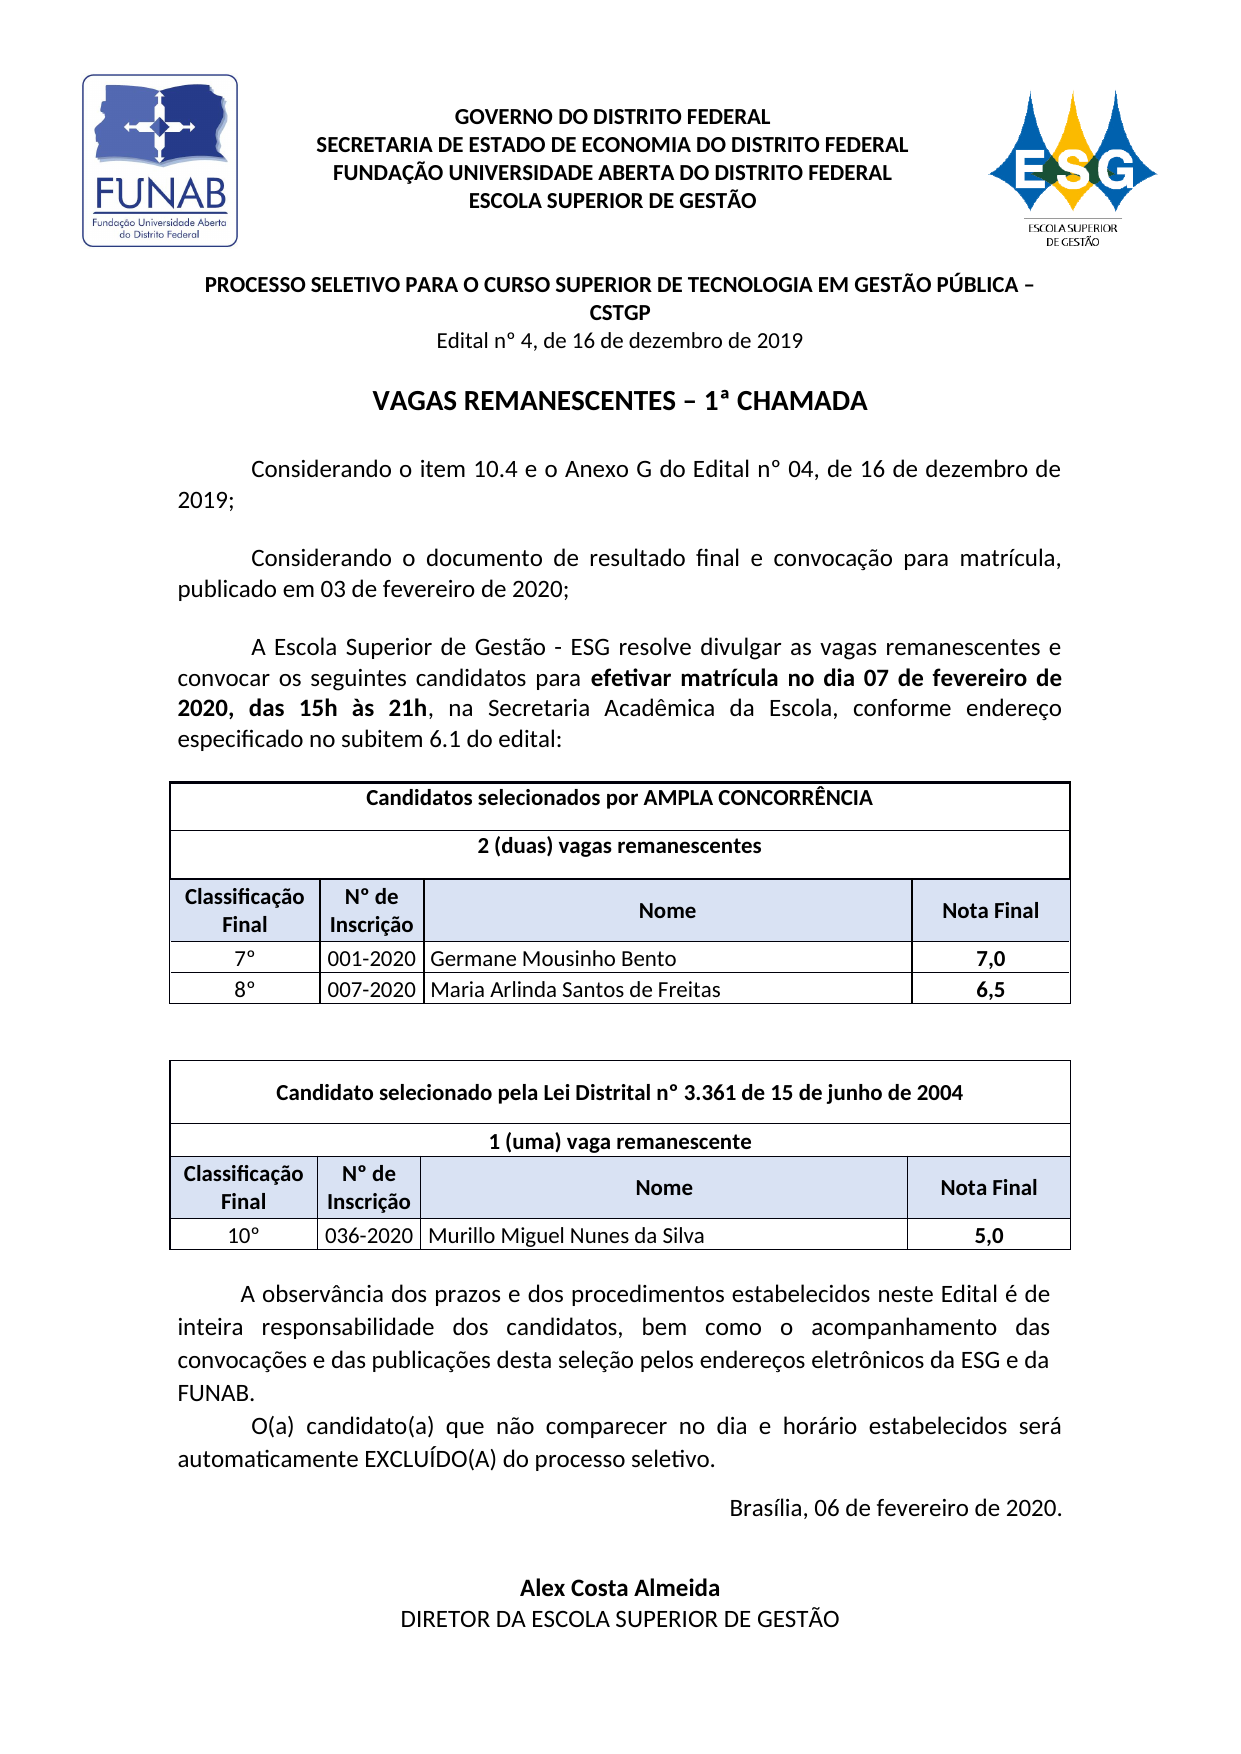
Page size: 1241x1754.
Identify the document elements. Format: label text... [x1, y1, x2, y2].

table_cell Germane Mousinho Bento [425, 942, 911, 972]
table_cell 10º [171, 1219, 317, 1249]
text A Escola Superior de Gestão - ESG resolve divulgar as vagas remanescentes e convocar os seguintes candidatos para efetivar matrícula no dia 07 de fevereiro de 2020, das 15h às 21h, na Secretaria Acadêmica da Escola, conforme endereço especificado no subitem 6.1 do edital: [177, 631, 1063, 753]
table_cell 8º [170, 972, 319, 1003]
text Considerando o item 10.4 e o Anexo G do Edital nº 04, de 16 de dezembro de 2019; [177, 453, 1063, 514]
table_cell Nota Final [913, 880, 1070, 941]
table_cell 6,5 [913, 972, 1070, 1003]
table_header Candidato selecionado pela Lei Distrital nº 3.361 de 15 de junho de 2004 [171, 1061, 1070, 1123]
table_cell Nº de Inscrição [318, 1157, 420, 1218]
table_cell 7º [170, 941, 319, 972]
table_cell 1 (uma) vaga remanescente [171, 1124, 1070, 1156]
text A observância dos prazos e dos procedimentos estabelecidos neste Edital é de inteira responsabilidade dos candidatos, bem como o acompanhamento das convocações e das publicações desta seleção pelos endereços eletrônicos da ESG e da FUNAB. [177, 1278, 1051, 1408]
table_cell Nome [421, 1157, 907, 1218]
text PROCESSO SELETIVO PARA O CURSO SUPERIOR DE TECNOLOGIA EM GESTÃO PÚBLICA – CSTGP [177, 270, 1063, 326]
table_cell Maria Arlinda Santos de Freitas [425, 973, 911, 1003]
text Alex Costa Almeida [177, 1542, 1063, 1603]
text VAGAS REMANESCENTES – 1ª CHAMADA [177, 382, 1063, 418]
table_cell 036-2020 [318, 1219, 420, 1249]
table_cell 2 (duas) vagas remanescentes [171, 831, 1069, 878]
picture [987, 86, 1167, 250]
text Brasília, 06 de fevereiro de 2020. [177, 1492, 1063, 1523]
text Diretor da Escola Superior de Gestão [177, 1603, 1063, 1634]
table_cell Classificação Final [171, 1157, 317, 1218]
table_cell 7,0 [913, 941, 1070, 972]
table_cell Nome [425, 880, 911, 941]
table_cell 007-2020 [321, 973, 423, 1003]
table_cell Nº de Inscrição [321, 880, 423, 941]
text Edital nº 4, de 16 de dezembro de 2019 [177, 326, 1063, 354]
table_cell 001-2020 [321, 942, 423, 972]
text Considerando o documento de resultado final e convocação para matrícula, publicado em 03 de fevereiro de 2020; [177, 542, 1063, 603]
table_cell 5,0 [908, 1219, 1070, 1249]
table_cell Murillo Miguel Nunes da Silva [421, 1219, 907, 1249]
table_cell Classificação Final [170, 880, 319, 941]
text O(a) candidato(a) que não comparecer no dia e horário estabelecidos será automaticamente EXCLUÍDO(A) do processo seletivo. [177, 1410, 1063, 1473]
table_cell Nota Final [908, 1157, 1070, 1218]
table_header Candidatos selecionados por AMPLA CONCORRÊNCIA [171, 784, 1069, 830]
picture [81, 73, 239, 249]
